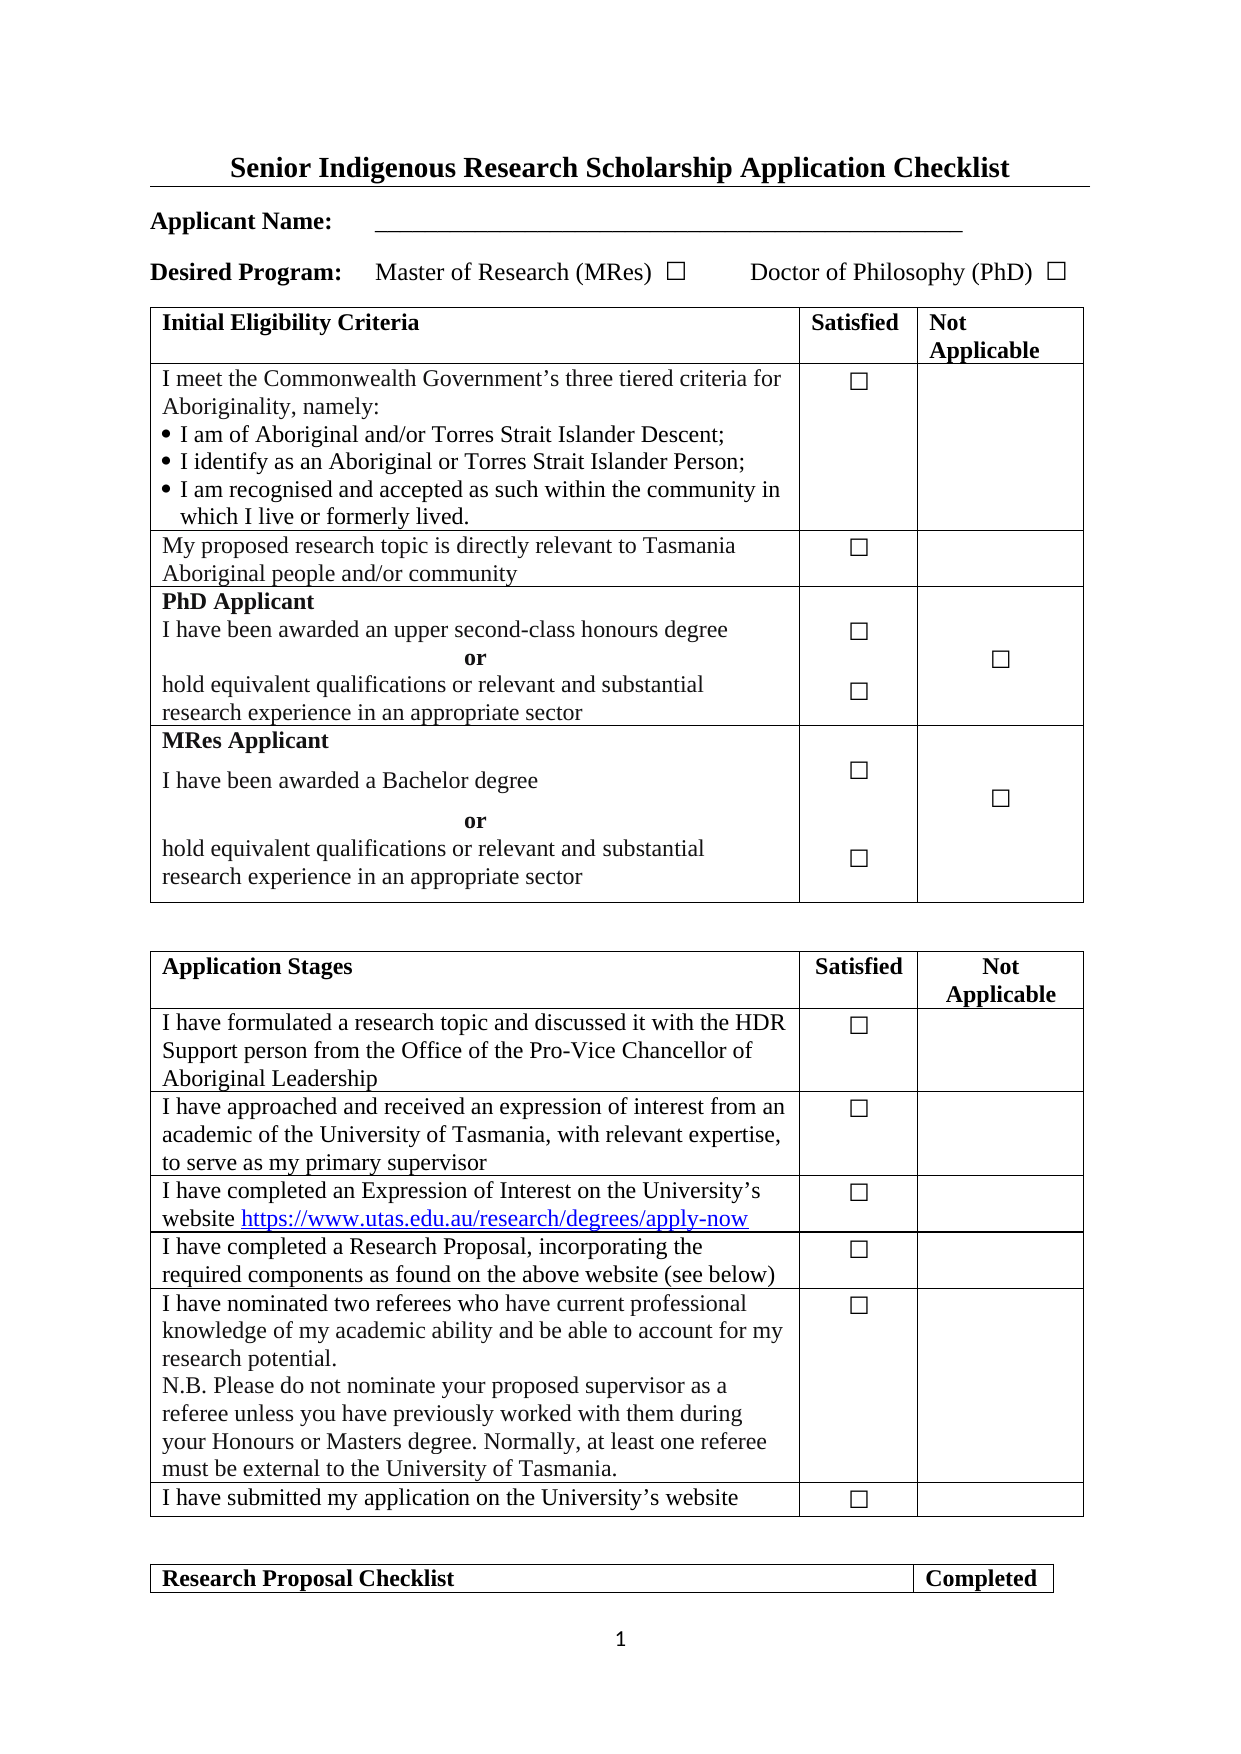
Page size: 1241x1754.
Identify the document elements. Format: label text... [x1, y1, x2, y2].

table_cell I meet the Commonwealth Government’s three tiered criteria for Aboriginality, namely: I am of Aboriginal and/or Torres Strait Islander Descent; I identify as an Aboriginal or Torres Strait Islander Person; I am recognised and accepted as such within the community in which I live or formerly lived. [151, 364, 799, 530]
table_cell [800, 587, 917, 725]
table_cell [800, 726, 917, 902]
table_header Satisfied [800, 308, 917, 363]
table_cell [800, 1092, 917, 1175]
table_header Research Proposal Checklist [151, 1565, 913, 1592]
table_cell I have nominated two referees who have current professional knowledge of my academic ability and be able to account for my research potential. N.B. Please do not nominate your proposed supervisor as a referee unless you have previously worked with them during your Honours or Masters degree. Normally, at least one referee must be external to the University of Tasmania. [337, 1289, 799, 1482]
table_header Initial Eligibility Criteria [151, 308, 799, 363]
table_cell [918, 1009, 1083, 1091]
table_cell [918, 1289, 1083, 1482]
table_header Completed [914, 1565, 1053, 1592]
table_cell MRes Applicant I have been awarded a Bachelor degree or hold equivalent qualifications or relevant and substantial research experience in an appropriate sector [151, 726, 799, 902]
table_header Satisfied [800, 952, 917, 1007]
table_header Not Applicable [918, 952, 1083, 1007]
table_cell [800, 1233, 917, 1288]
table_cell [918, 1176, 1083, 1231]
table_cell I have submitted my application on the University’s website [151, 1483, 799, 1516]
table_cell I have completed a Research Proposal, incorporating the required components as found on the above website (see below) [151, 1233, 799, 1288]
table_cell [918, 1483, 1083, 1516]
table_cell I have approached and received an expression of interest from an academic of the University of Tasmania, with relevant expertise, to serve as my primary supervisor [151, 1092, 799, 1175]
table_cell I have completed an Expression of Interest on the University’s website https://www.utas.edu.au/research/degrees/apply-now [151, 1176, 799, 1231]
table_cell [800, 364, 917, 530]
table_cell [918, 726, 1083, 902]
table_cell [800, 531, 917, 586]
table_cell [800, 1483, 917, 1516]
table_header Not Applicable [918, 308, 1083, 363]
table_header Application Stages [151, 952, 799, 1007]
text Senior Indigenous Research Scholarship Application Checklist [150, 150, 1090, 186]
table_cell [918, 364, 1083, 530]
text Desired Program: Master of Research (MRes) Doctor of Philosophy (PhD) [150, 254, 1090, 288]
table_cell I have formulated a research topic and discussed it with the HDR Support person from the Office of the Pro-Vice Chancellor of Aboriginal Leadership [151, 1009, 799, 1091]
table_cell [800, 1176, 917, 1231]
table_cell [800, 1009, 917, 1091]
table_cell I have nominated two referees who have current professional knowledge of my academic ability and be able to account for my research potential. N.B. Please do not nominate your proposed supervisor as a referee unless you have previously worked with them during your Honours or Masters degree. Normally, at least one referee must be external to the University of Tasmania. [151, 1289, 505, 1482]
table_cell [918, 1233, 1083, 1288]
table_cell [800, 1289, 917, 1482]
table_cell [918, 587, 1083, 725]
table_cell [918, 1092, 1083, 1175]
table_cell PhD Applicant I have been awarded an upper second-class honours degree or hold equivalent qualifications or relevant and substantial research experience in an appropriate sector [151, 587, 799, 725]
text Applicant Name: _______________________________________________ [150, 206, 1090, 235]
table_cell [918, 531, 1083, 586]
table_cell My proposed research topic is directly relevant to Tasmania Aboriginal people and/or community [151, 531, 799, 586]
